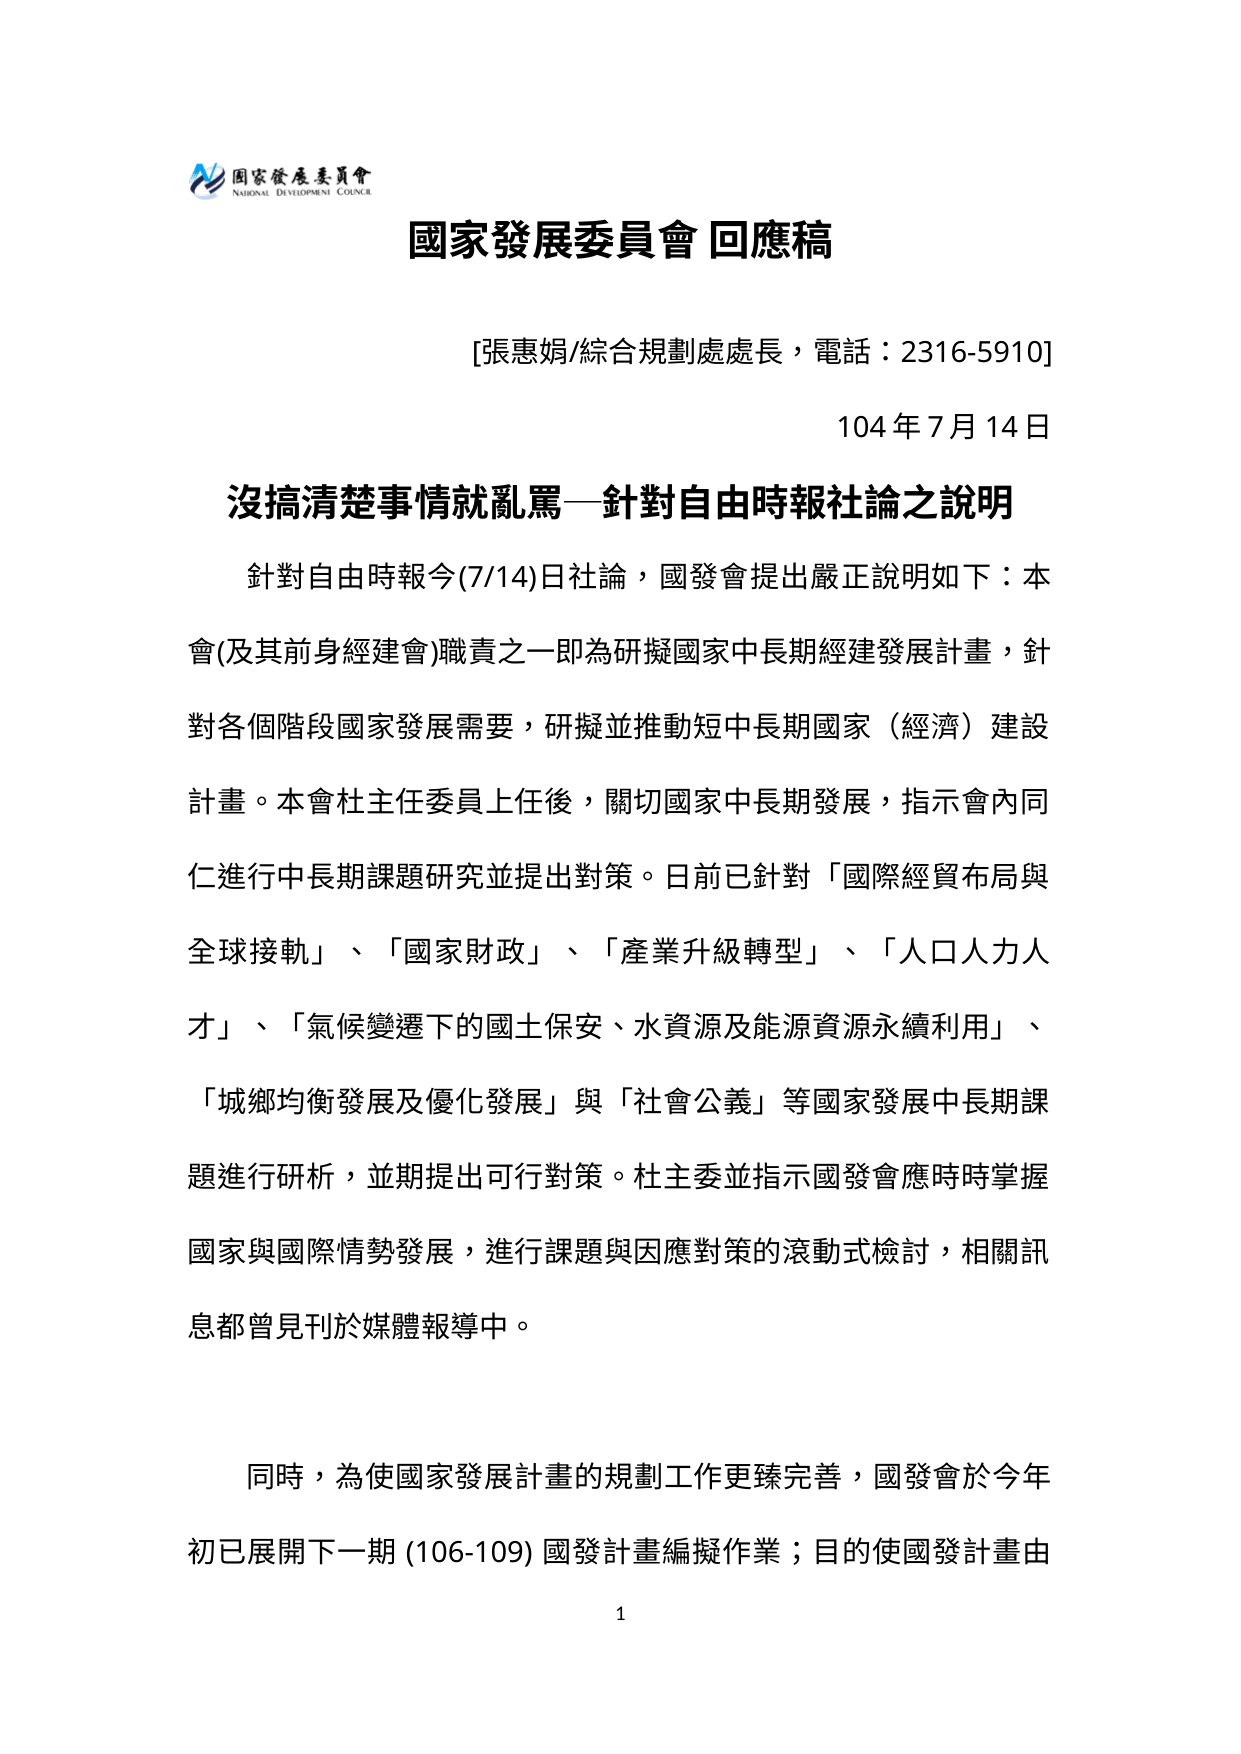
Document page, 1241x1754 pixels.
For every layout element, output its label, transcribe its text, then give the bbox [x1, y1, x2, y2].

text 沒搞清楚事情就亂罵─針對自由時報社論之說明 [187, 462, 1053, 537]
text [張惠娟/綜合規劃處處長，電話：2316-5910] [187, 312, 1053, 387]
text 104年7月14日 [187, 387, 1053, 462]
picture [187, 162, 374, 200]
text 針對自由時報今(7/14)日社論，國發會提出嚴正說明如下：本會(及其前身經建會)職責之一即為研擬國家中長期經建發展計畫，針對各個階段國家發展需要，研擬並推動短中長期國家（經濟）建設計畫。本會杜主任委員上任後，關切國家中長期發展，指示會內同仁進行中長期課題研究並提出對策。日前已針對「國際經貿布局與全球接軌」、「國家財政」、「產業升級轉型」、「人口人力人才」、「氣候變遷下的國土保安、水資源及能源資源永續利用」、「城鄉均衡發展及優化發展」與「社會公義」等國家發展中長期課題進行研析，並期提出可行對策。杜主委並指示國發會應時時掌握國家與國際情勢發展，進行課題與因應對策的滾動式檢討，相關訊息都曾見刊於媒體報導中。 [187, 537, 1053, 1362]
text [187, 1437, 1053, 1587]
text 國家發展委員會 回應稿 [187, 200, 1053, 275]
